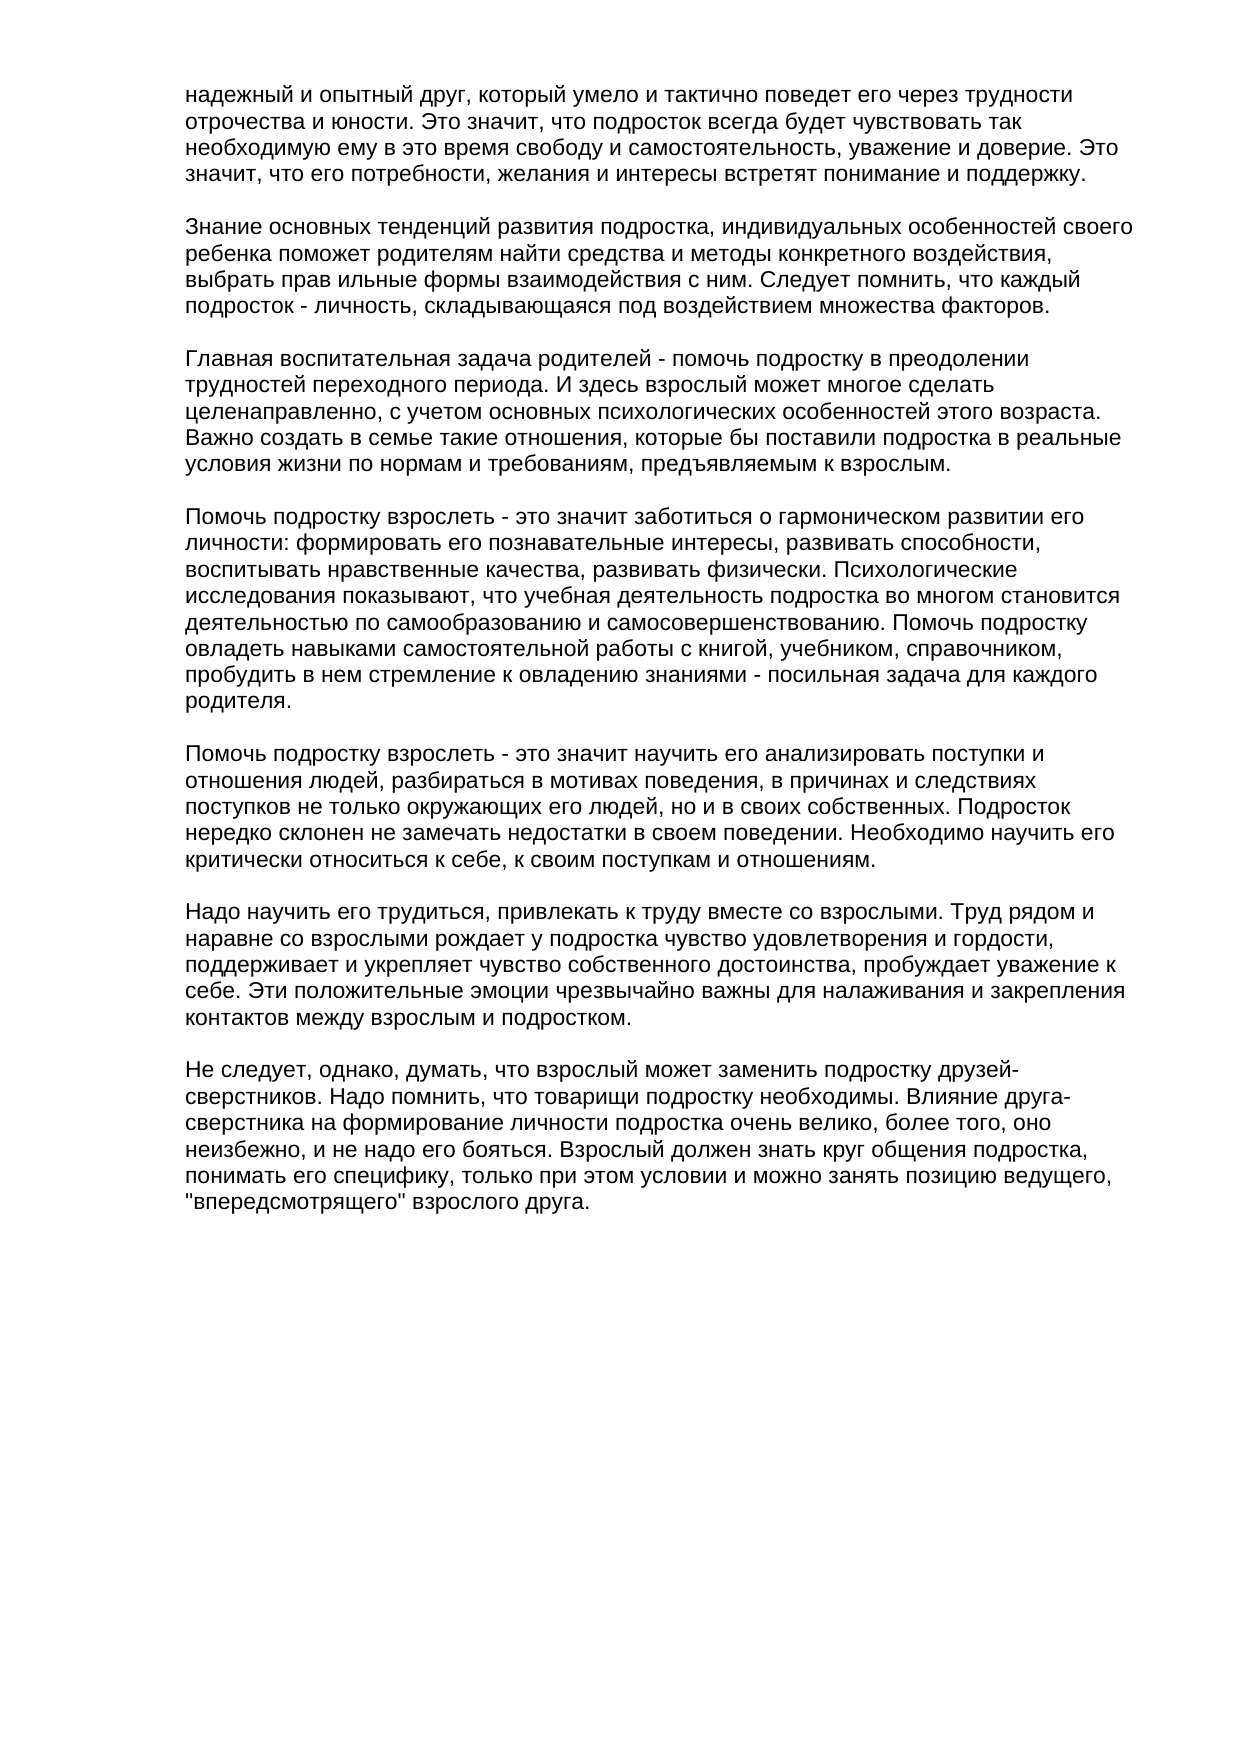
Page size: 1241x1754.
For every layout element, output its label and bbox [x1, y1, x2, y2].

table_header [177, 44, 1152, 1222]
